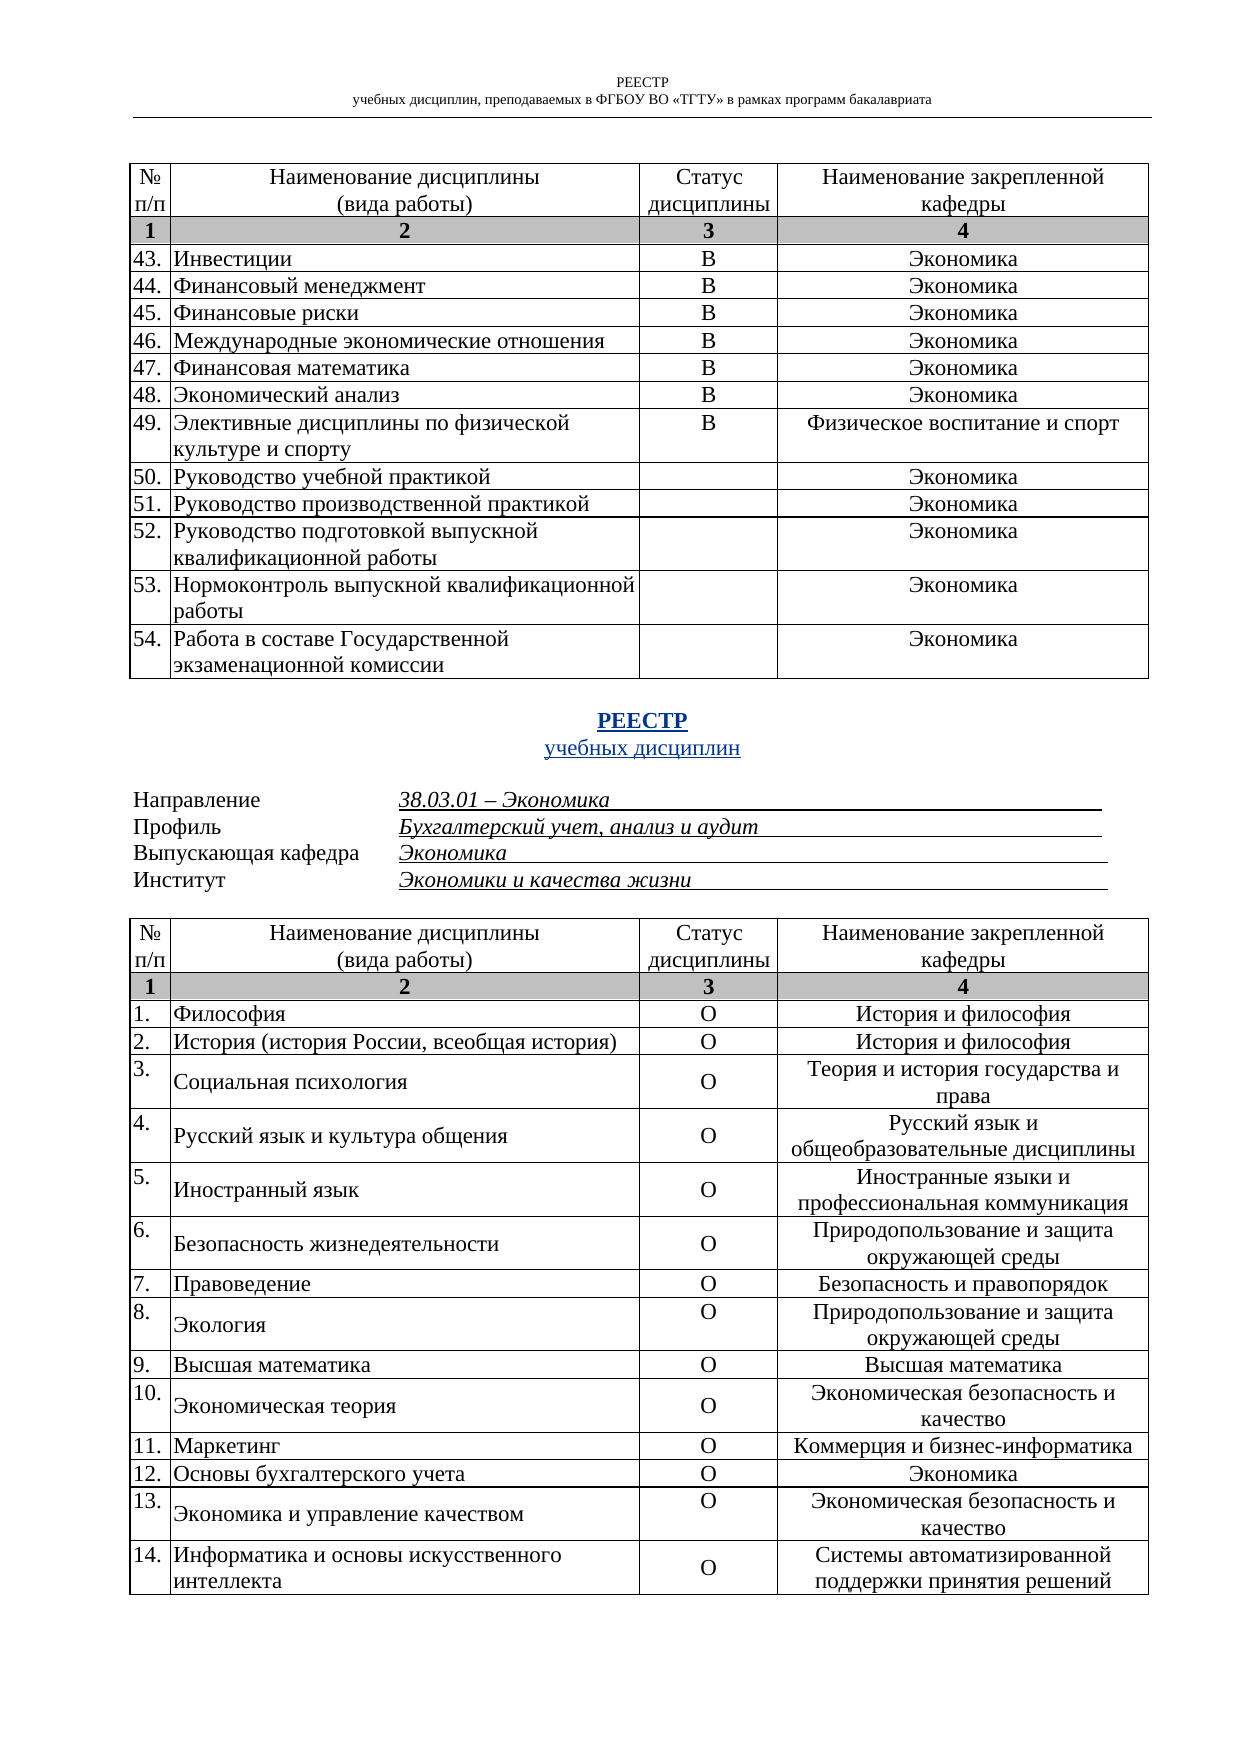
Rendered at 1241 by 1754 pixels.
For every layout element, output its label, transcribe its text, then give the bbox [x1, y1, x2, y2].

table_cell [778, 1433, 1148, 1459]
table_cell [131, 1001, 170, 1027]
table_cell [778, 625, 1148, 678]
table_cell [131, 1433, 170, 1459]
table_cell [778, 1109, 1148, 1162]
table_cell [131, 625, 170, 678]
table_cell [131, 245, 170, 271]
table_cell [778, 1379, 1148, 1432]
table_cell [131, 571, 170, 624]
text учебных дисциплин [133, 734, 1152, 760]
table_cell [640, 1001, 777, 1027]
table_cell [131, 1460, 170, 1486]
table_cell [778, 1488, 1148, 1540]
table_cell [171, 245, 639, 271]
text Профиль Бухгалтерский учет, анализ и аудит [133, 813, 1152, 839]
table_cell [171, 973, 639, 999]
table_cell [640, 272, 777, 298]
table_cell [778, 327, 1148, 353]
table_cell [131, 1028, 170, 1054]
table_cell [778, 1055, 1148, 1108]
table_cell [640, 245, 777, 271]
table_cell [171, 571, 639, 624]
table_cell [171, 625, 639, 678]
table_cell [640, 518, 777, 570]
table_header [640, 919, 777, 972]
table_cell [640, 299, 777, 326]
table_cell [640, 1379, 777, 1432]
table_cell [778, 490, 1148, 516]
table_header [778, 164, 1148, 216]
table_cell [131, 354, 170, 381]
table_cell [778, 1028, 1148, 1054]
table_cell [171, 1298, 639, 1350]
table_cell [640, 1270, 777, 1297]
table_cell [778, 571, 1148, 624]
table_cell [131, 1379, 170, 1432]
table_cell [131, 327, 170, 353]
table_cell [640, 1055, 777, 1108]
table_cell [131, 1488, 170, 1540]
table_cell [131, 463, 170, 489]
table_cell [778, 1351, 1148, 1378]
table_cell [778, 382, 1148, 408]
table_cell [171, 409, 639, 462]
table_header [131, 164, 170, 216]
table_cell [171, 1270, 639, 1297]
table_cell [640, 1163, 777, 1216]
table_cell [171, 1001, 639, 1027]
text Институт Экономики и качества жизни [133, 866, 1152, 892]
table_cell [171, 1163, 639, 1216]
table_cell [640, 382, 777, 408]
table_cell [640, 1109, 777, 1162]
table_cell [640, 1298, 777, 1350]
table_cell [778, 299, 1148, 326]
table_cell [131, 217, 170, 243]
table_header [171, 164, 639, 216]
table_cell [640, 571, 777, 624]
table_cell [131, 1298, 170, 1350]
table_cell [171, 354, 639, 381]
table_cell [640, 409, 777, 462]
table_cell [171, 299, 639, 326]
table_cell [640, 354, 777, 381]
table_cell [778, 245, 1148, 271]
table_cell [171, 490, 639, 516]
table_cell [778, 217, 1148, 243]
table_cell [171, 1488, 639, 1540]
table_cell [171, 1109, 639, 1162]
text РЕЕСТР [133, 707, 1152, 734]
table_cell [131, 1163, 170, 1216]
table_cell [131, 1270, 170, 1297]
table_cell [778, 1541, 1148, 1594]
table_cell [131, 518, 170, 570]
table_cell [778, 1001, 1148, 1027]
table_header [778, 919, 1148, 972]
text Направление 38.03.01 – Экономика [133, 787, 1152, 813]
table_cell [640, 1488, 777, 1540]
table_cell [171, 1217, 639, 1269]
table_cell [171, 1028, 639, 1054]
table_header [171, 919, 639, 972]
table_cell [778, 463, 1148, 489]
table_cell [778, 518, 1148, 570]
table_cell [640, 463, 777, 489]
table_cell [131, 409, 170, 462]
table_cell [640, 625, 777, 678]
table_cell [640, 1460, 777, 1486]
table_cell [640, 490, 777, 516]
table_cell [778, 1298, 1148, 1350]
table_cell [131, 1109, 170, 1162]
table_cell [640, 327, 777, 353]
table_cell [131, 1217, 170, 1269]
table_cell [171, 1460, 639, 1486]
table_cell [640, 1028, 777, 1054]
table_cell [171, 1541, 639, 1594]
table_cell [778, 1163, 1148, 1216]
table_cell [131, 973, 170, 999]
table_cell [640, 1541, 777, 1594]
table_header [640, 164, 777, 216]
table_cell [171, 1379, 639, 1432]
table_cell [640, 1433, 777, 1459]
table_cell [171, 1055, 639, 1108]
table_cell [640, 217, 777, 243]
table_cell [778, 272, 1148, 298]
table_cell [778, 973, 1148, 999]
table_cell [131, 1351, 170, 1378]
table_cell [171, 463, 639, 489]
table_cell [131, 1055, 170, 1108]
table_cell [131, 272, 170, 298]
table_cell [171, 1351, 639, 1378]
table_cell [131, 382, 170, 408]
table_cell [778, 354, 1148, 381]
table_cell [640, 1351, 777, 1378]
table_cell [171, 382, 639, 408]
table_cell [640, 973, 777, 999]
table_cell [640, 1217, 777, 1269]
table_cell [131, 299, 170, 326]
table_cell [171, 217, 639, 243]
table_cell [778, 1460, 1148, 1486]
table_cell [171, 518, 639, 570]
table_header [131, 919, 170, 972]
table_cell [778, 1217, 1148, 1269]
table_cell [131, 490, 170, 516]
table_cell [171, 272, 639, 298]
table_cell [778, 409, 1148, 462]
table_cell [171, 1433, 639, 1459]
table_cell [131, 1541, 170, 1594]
text Выпускающая кафедра Экономика [133, 839, 1152, 866]
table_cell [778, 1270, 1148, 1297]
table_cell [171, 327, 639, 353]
